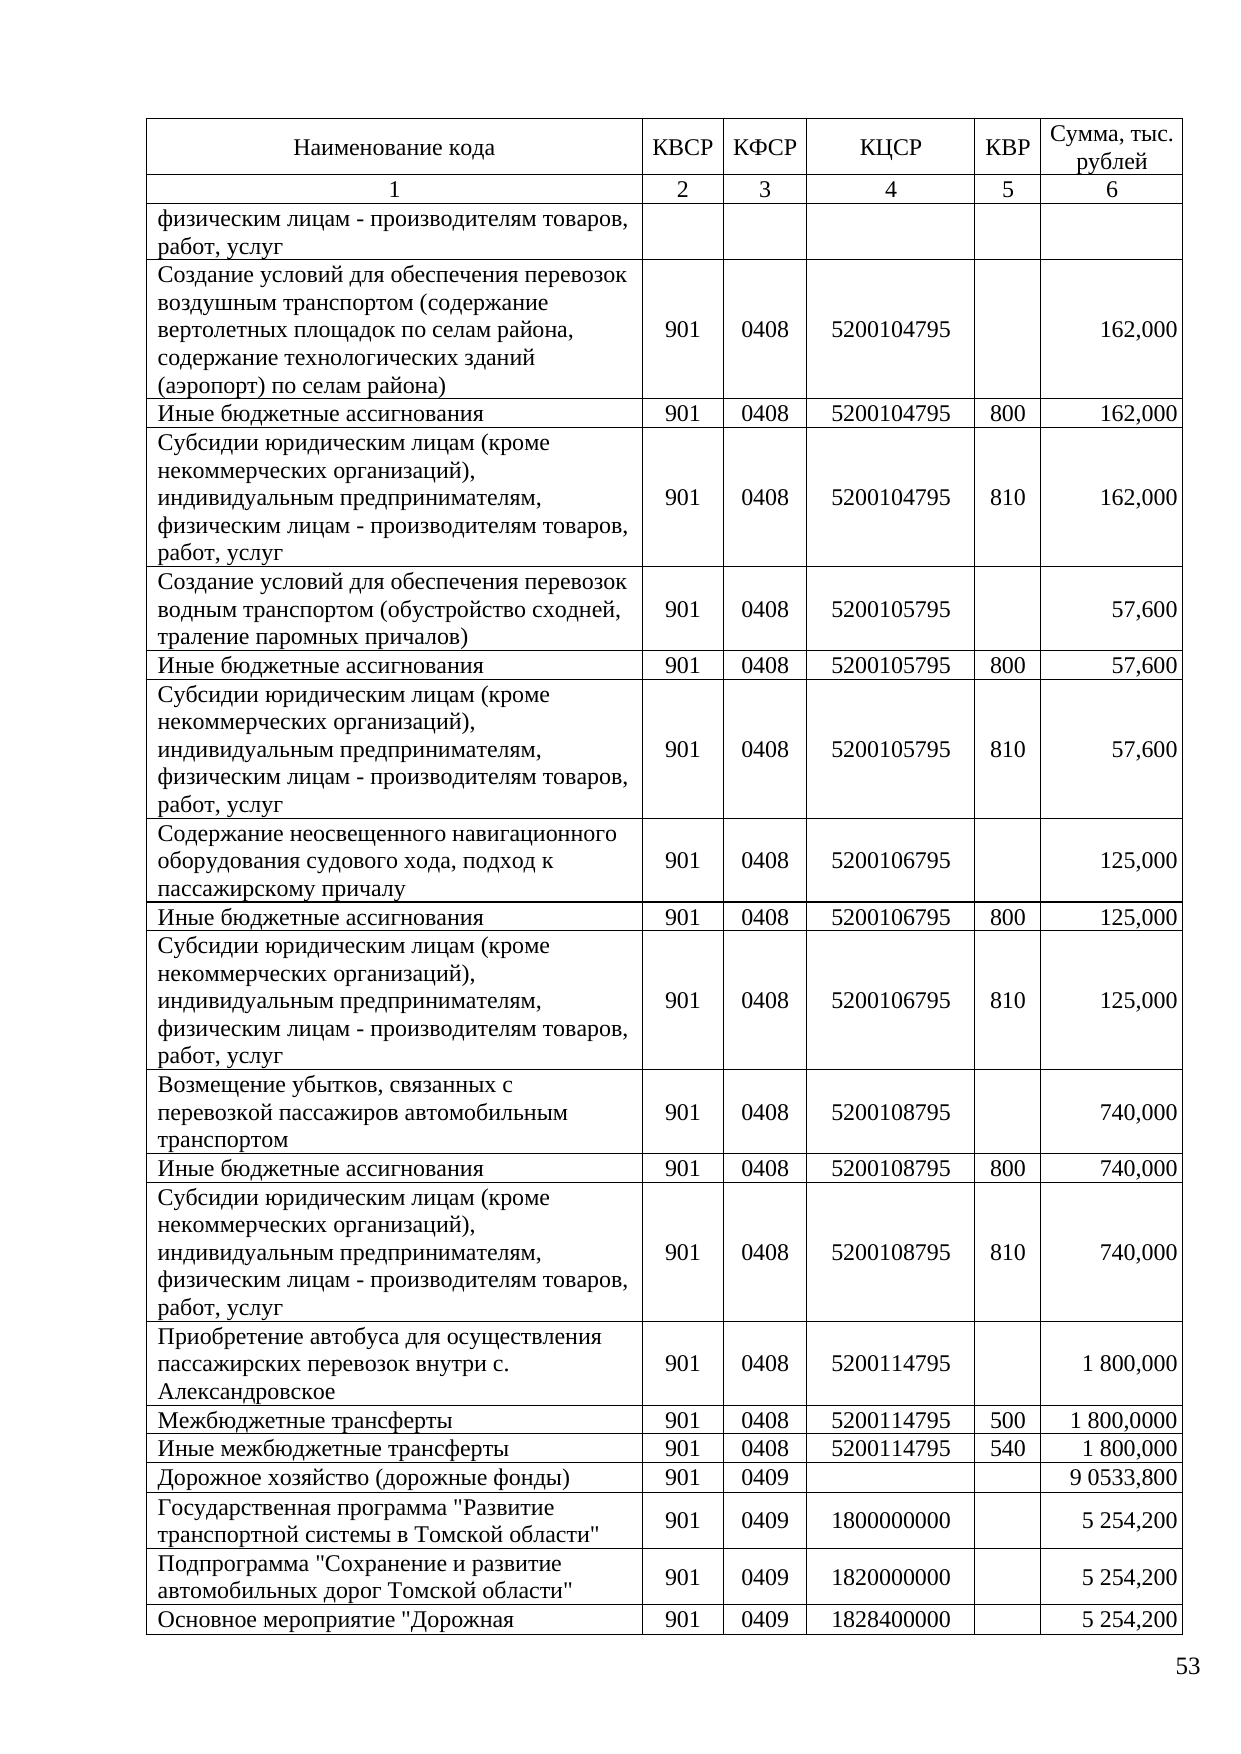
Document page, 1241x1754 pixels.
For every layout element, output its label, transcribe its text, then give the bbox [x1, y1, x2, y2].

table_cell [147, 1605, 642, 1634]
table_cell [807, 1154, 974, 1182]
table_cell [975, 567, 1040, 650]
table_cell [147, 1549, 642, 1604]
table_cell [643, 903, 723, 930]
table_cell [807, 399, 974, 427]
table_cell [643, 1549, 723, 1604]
table_cell 5 [975, 175, 1040, 203]
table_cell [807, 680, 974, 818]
table_cell 4 [807, 175, 974, 203]
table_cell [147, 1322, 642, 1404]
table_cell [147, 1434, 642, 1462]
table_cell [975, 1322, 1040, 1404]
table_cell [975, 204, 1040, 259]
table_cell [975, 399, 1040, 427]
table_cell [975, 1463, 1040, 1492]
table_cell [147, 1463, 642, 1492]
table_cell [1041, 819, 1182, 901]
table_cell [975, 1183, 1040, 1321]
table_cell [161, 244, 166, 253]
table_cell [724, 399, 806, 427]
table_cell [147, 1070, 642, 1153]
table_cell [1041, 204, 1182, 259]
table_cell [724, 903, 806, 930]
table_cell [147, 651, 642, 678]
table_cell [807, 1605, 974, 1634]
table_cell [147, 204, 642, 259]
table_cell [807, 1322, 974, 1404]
table_cell 1 [147, 175, 642, 203]
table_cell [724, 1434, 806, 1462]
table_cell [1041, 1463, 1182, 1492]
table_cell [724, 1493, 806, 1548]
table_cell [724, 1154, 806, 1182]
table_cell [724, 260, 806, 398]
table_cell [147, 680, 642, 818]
table_header КВСР [643, 119, 723, 174]
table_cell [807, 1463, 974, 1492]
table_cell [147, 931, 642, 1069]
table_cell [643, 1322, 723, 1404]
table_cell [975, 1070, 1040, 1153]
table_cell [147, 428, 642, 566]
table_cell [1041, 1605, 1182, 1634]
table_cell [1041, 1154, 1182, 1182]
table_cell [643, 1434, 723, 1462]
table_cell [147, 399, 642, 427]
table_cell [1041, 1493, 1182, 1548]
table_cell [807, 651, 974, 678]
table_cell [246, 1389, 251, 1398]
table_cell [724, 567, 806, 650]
table_header Сумма, тыс. рублей [1041, 119, 1182, 174]
table_cell 3 [724, 175, 806, 203]
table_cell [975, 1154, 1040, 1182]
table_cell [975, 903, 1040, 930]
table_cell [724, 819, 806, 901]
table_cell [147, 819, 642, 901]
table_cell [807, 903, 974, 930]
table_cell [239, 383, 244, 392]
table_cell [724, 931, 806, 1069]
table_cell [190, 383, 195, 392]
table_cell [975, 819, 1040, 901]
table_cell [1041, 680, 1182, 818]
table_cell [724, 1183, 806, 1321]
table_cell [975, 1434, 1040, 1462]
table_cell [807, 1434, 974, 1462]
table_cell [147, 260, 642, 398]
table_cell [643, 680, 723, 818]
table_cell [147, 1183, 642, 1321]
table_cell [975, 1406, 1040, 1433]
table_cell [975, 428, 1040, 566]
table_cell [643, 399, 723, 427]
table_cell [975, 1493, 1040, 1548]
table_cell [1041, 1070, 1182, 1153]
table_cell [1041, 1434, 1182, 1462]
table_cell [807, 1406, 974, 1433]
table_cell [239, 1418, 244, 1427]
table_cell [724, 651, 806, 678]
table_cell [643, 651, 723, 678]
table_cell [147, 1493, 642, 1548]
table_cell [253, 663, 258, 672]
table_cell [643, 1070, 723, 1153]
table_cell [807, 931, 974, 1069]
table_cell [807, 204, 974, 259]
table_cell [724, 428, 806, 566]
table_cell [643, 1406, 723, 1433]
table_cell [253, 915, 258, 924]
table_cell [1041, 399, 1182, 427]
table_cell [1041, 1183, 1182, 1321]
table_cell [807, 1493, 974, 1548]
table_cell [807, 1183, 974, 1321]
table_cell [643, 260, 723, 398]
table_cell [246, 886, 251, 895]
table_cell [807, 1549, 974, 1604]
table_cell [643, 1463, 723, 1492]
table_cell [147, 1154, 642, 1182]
table_header КЦСР [807, 119, 974, 174]
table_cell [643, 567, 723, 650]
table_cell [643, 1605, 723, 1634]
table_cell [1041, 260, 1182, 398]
table_cell 2 [643, 175, 723, 203]
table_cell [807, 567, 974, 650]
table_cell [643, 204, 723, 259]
table_header КФСР [724, 119, 806, 174]
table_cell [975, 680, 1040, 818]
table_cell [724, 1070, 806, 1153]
table_header Наименование кода [147, 119, 642, 174]
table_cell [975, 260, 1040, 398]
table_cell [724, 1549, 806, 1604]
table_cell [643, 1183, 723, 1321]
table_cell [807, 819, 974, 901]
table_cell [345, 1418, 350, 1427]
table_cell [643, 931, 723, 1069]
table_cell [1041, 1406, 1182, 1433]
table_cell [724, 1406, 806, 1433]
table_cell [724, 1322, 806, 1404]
table_header КВР [975, 119, 1040, 174]
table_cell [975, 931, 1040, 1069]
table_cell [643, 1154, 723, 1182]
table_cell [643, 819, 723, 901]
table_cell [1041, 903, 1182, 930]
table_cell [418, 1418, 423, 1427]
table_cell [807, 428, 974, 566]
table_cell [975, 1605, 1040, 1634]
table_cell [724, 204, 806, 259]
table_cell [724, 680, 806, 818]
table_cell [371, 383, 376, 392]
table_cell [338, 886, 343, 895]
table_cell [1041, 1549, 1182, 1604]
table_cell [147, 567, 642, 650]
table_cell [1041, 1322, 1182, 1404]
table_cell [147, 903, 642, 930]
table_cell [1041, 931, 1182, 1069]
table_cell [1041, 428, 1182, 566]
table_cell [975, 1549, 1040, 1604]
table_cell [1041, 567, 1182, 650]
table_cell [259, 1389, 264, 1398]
table_cell 6 [1041, 175, 1182, 203]
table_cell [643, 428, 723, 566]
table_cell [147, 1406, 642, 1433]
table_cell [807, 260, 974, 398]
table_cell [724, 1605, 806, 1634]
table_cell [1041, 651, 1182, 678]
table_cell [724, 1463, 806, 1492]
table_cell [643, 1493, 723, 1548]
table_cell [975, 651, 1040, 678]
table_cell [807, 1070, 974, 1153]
